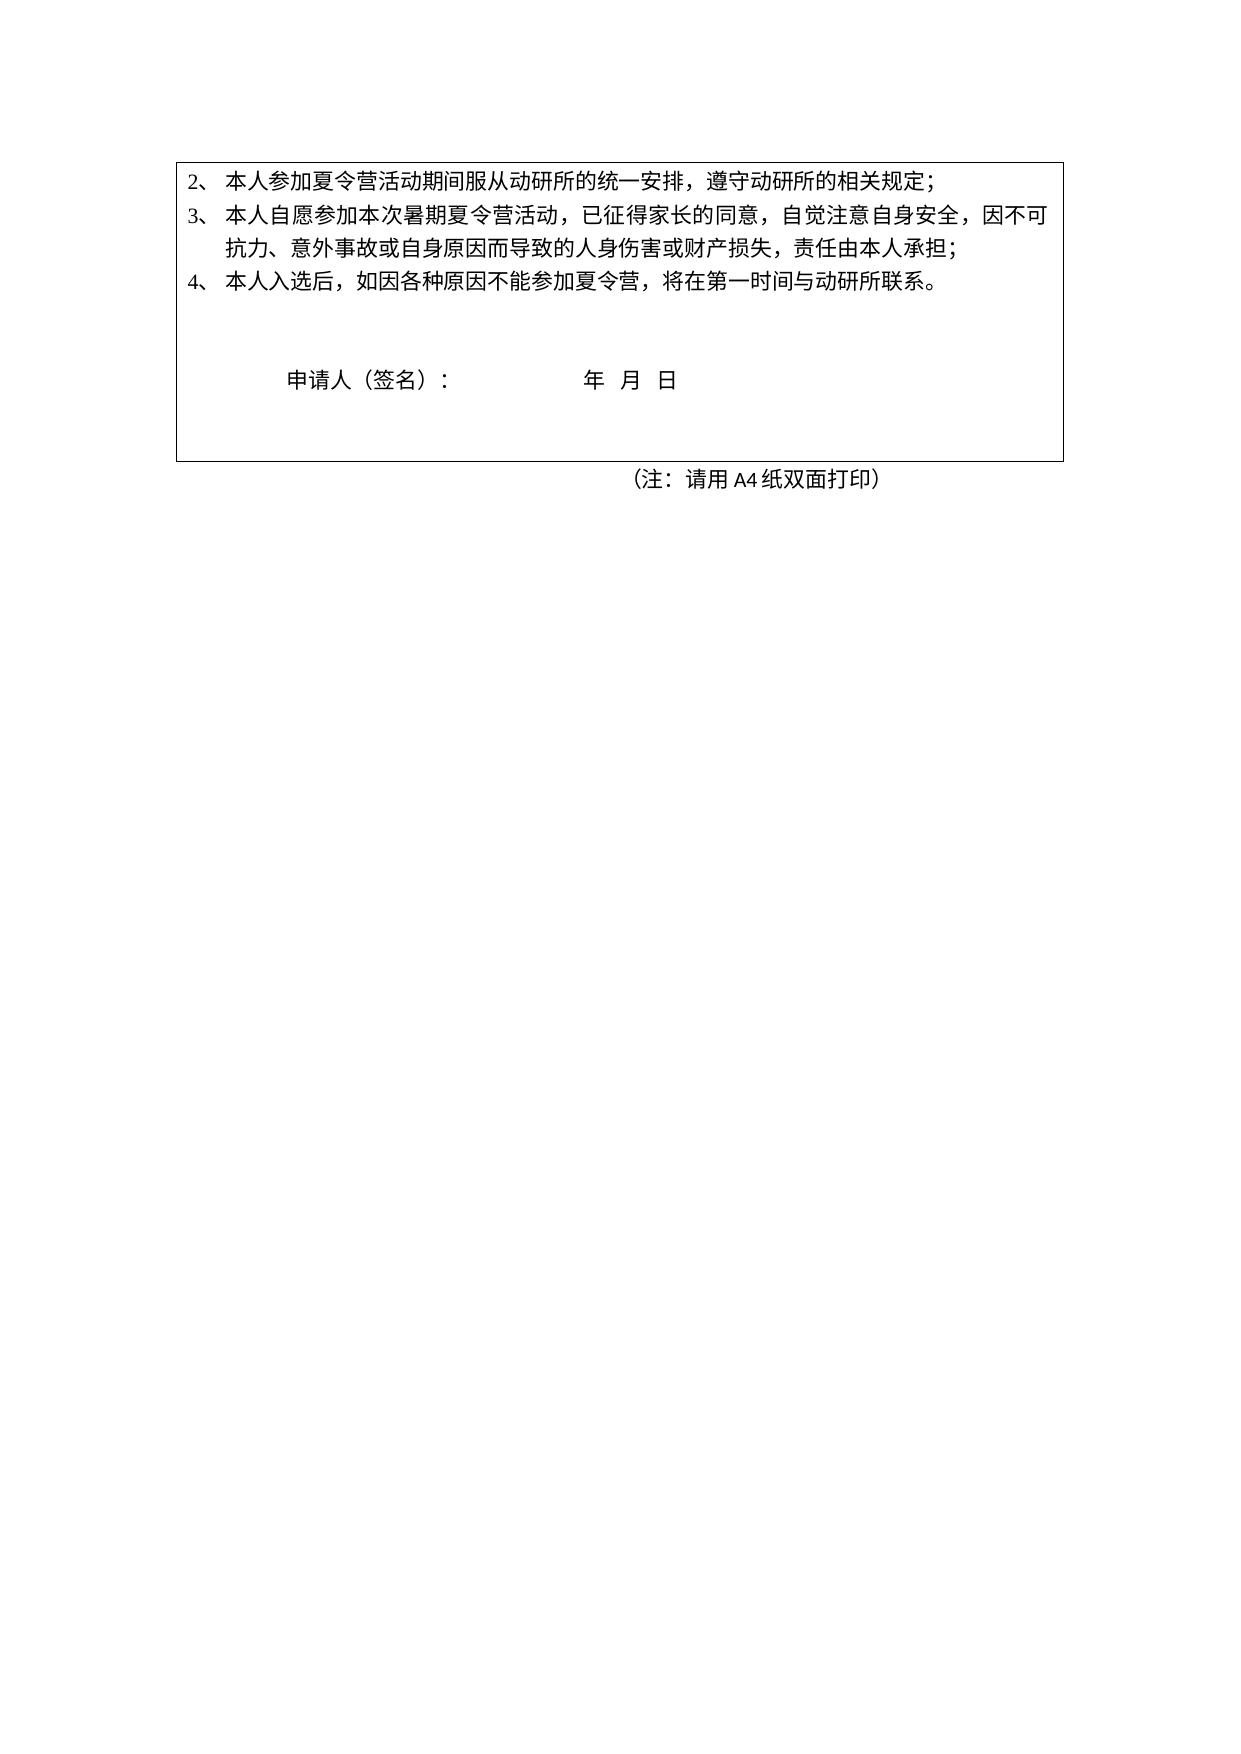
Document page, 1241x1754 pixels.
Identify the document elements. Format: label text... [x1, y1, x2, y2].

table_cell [177, 163, 1063, 461]
text （注：请用A4纸双面打印） [187, 462, 1053, 494]
